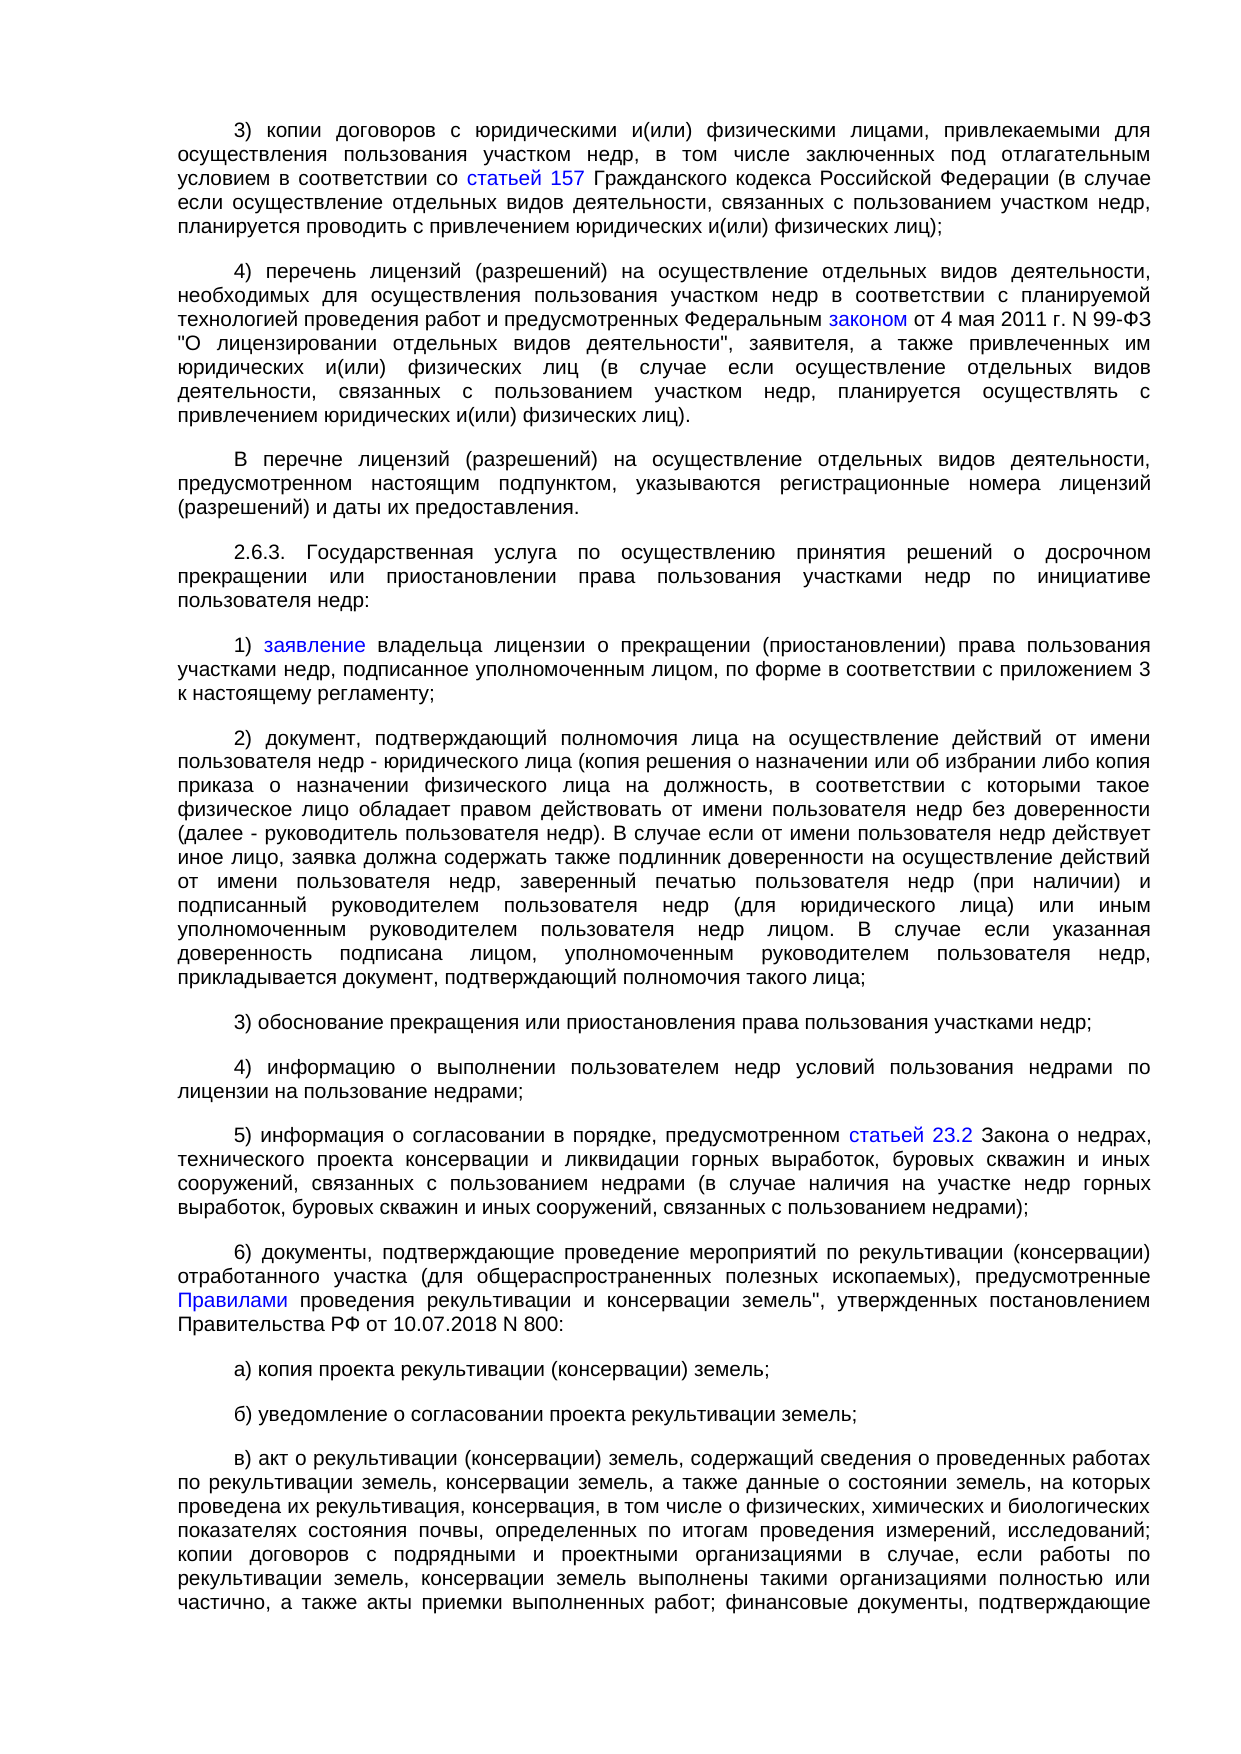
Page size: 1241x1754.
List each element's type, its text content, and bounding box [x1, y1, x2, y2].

text 4) информацию о выполнении пользователем недр условий пользования недрами по лицензии на пользование недрами; [177, 1054, 1152, 1102]
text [177, 1446, 1152, 1614]
text 3) копии договоров с юридическими и(или) физическими лицами, привлекаемыми для осуществления пользования участком недр, в том числе заключенных под отлагательным условием в соответствии со статьей 157 Гражданского кодекса Российской Федерации (в случае если осуществление отдельных видов деятельности, связанных с пользованием участком недр, планируется проводить с привлечением юридических и(или) физических лиц); [177, 118, 1152, 238]
text 1) заявление владельца лицензии о прекращении (приостановлении) права пользования участками недр, подписанное уполномоченным лицом, по форме в соответствии с приложением 3 к настоящему регламенту; [177, 633, 1152, 704]
text а) копия проекта рекультивации (консервации) земель; [177, 1357, 1152, 1381]
text 4) перечень лицензий (разрешений) на осуществление отдельных видов деятельности, необходимых для осуществления пользования участком недр в соответствии с планируемой технологией проведения работ и предусмотренных Федеральным законом от 4 мая 2011 г. N 99-ФЗ "О лицензировании отдельных видов деятельности", заявителя, а также привлеченных им юридических и(или) физических лиц (в случае если осуществление отдельных видов деятельности, связанных с пользованием участком недр, планируется осуществлять с привлечением юридических и(или) физических лиц). [177, 259, 1152, 426]
text 5) информация о согласовании в порядке, предусмотренном статьей 23.2 Закона о недрах, технического проекта консервации и ликвидации горных выработок, буровых скважин и иных сооружений, связанных с пользованием недрами (в случае наличия на участке недр горных выработок, буровых скважин и иных сооружений, связанных с пользованием недрами); [177, 1123, 1152, 1219]
text 2.6.3. Государственная услуга по осуществлению принятия решений о досрочном прекращении или приостановлении права пользования участками недр по инициативе пользователя недр: [177, 540, 1152, 612]
text б) уведомление о согласовании проекта рекультивации земель; [177, 1401, 1152, 1425]
text 6) документы, подтверждающие проведение мероприятий по рекультивации (консервации) отработанного участка (для общераспространенных полезных ископаемых), предусмотренные Правилами проведения рекультивации и консервации земель", утвержденных постановлением Правительства РФ от 10.07.2018 N 800: [177, 1240, 1152, 1336]
text В перечне лицензий (разрешений) на осуществление отдельных видов деятельности, предусмотренном настоящим подпунктом, указываются регистрационные номера лицензий (разрешений) и даты их предоставления. [177, 447, 1152, 519]
text 2) документ, подтверждающий полномочия лица на осуществление действий от имени пользователя недр - юридического лица (копия решения о назначении или об избрании либо копия приказа о назначении физического лица на должность, в соответствии с которыми такое физическое лицо обладает правом действовать от имени пользователя недр без доверенности (далее - руководитель пользователя недр). В случае если от имени пользователя недр действует иное лицо, заявка должна содержать также подлинник доверенности на осуществление действий от имени пользователя недр, заверенный печатью пользователя недр (при наличии) и подписанный руководителем пользователя недр (для юридического лица) или иным уполномоченным руководителем пользователя недр лицом. В случае если указанная доверенность подписана лицом, уполномоченным руководителем пользователя недр, прикладывается документ, подтверждающий полномочия такого лица; [177, 725, 1152, 989]
text 3) обоснование прекращения или приостановления права пользования участками недр; [177, 1010, 1152, 1034]
